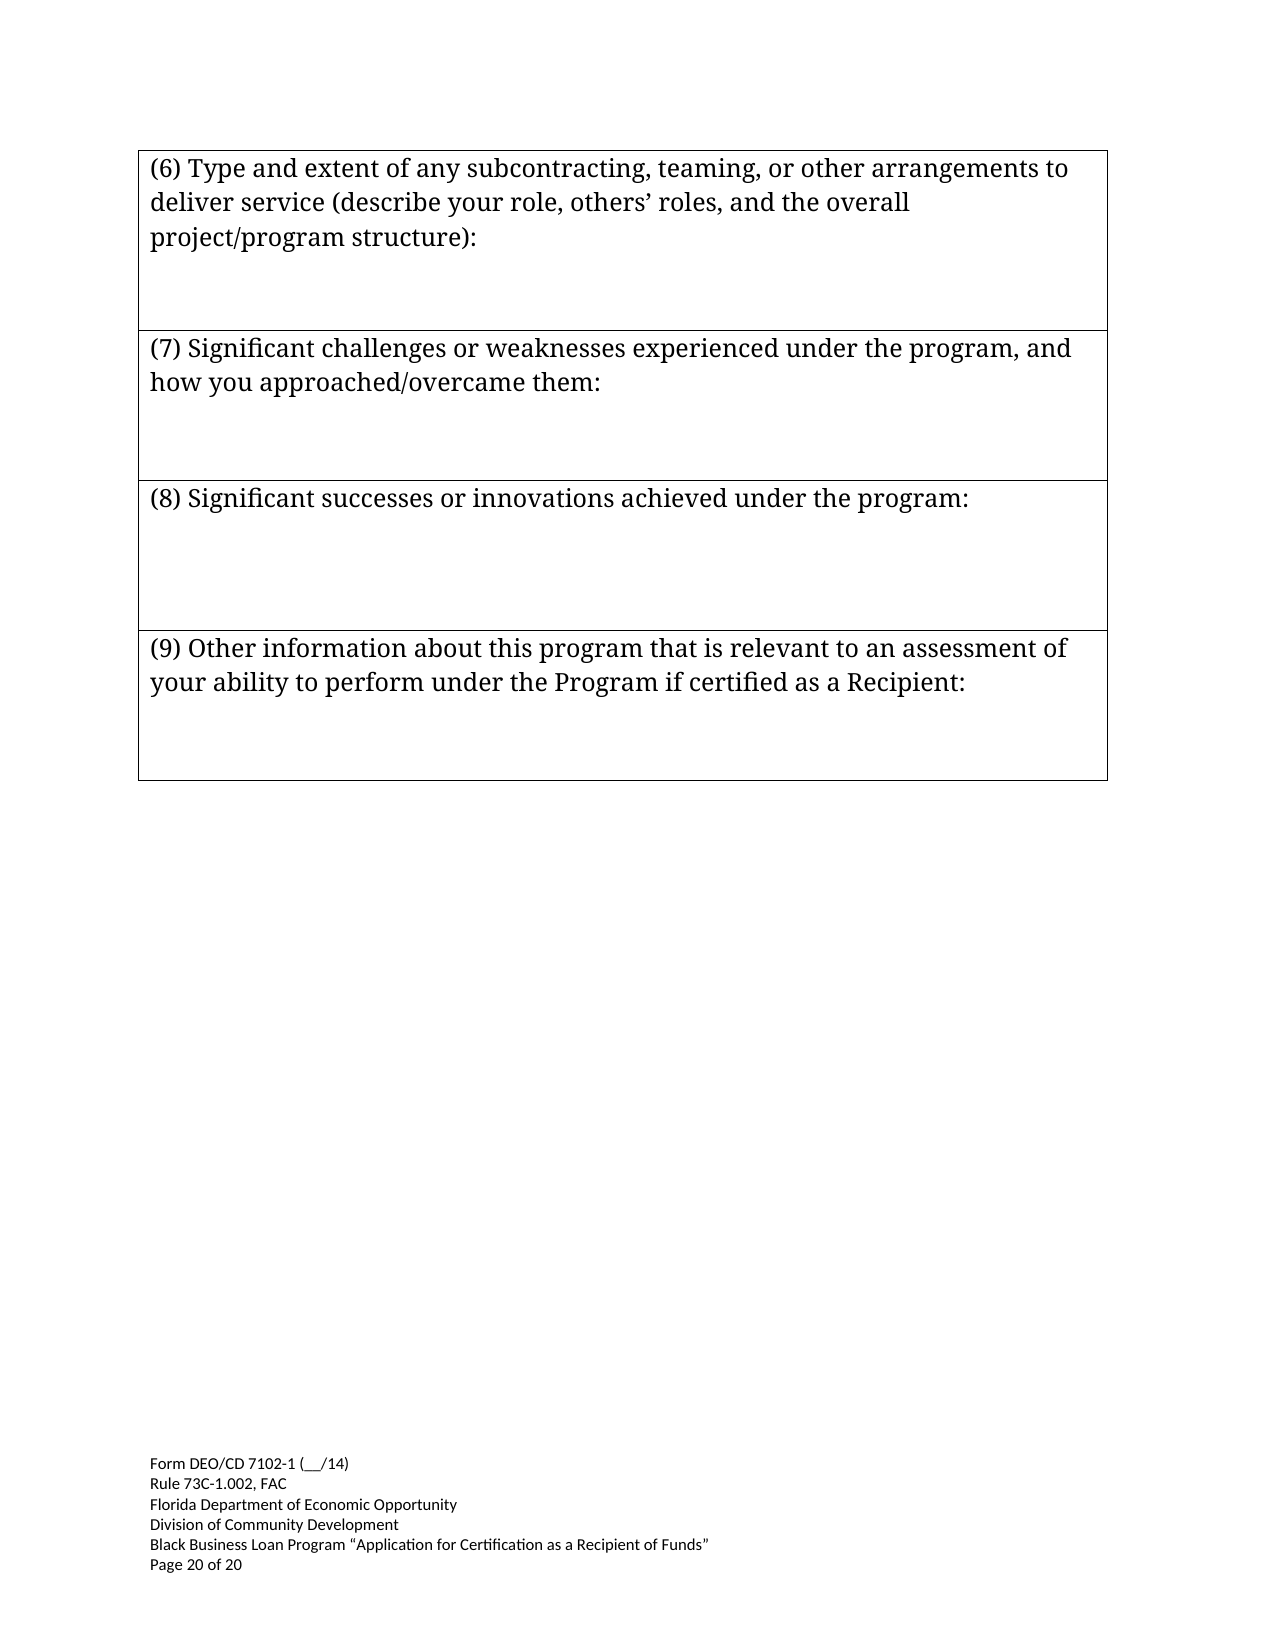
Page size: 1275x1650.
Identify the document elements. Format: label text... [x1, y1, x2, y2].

table_cell (8) Significant successes or innovations achieved under the program: [139, 481, 1107, 630]
table_cell (7) Significant challenges or weaknesses experienced under the program, and how you approached/overcame them: [139, 331, 1107, 480]
table_cell (9) Other information about this program that is relevant to an assessment of your ability to perform under the Program if certified as a Recipient: [139, 631, 1107, 780]
table_cell (6) Type and extent of any subcontracting, teaming, or other arrangements to deliver service (describe your role, others’ roles, and the overall project/program structure): [139, 151, 1107, 330]
